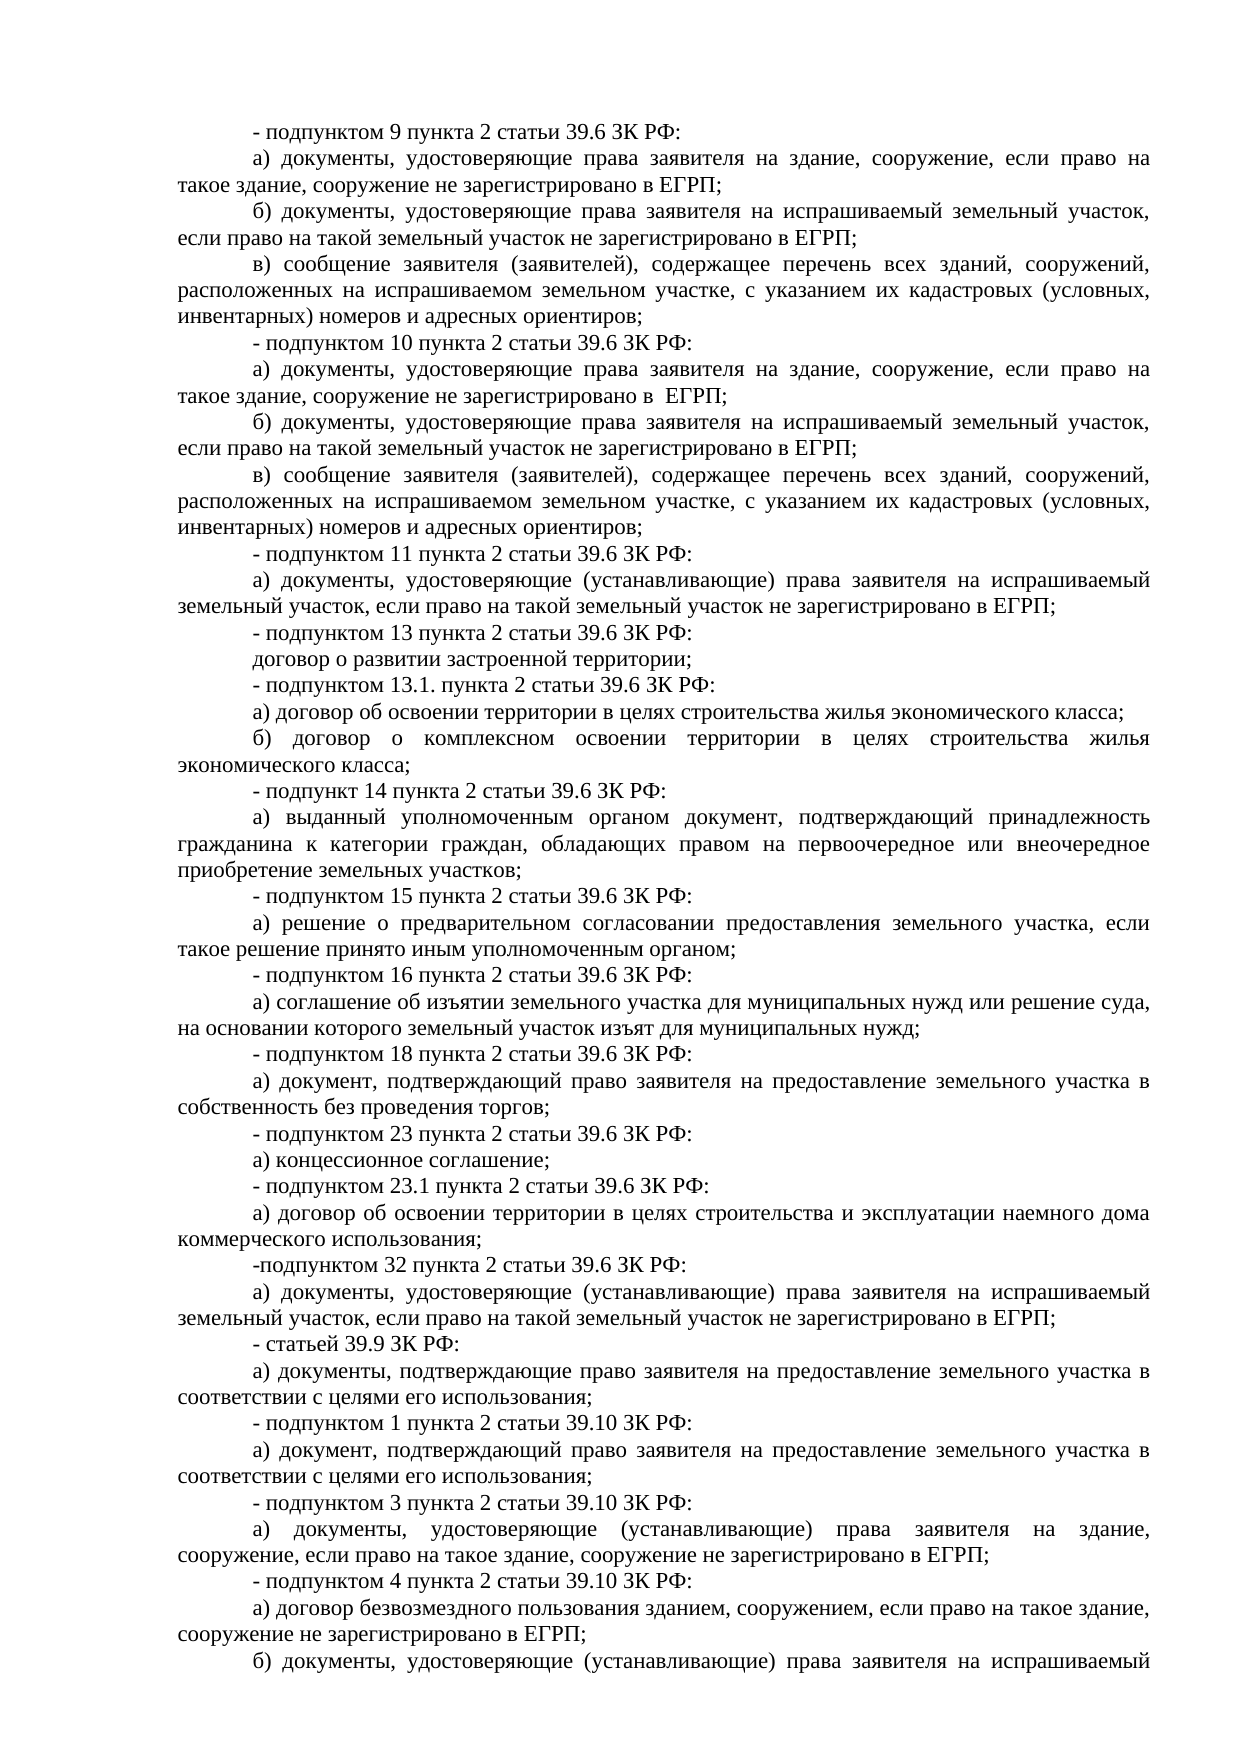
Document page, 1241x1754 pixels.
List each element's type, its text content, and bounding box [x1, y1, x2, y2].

text - подпунктом 3 пункта 2 статьи 39.10 ЗК РФ: [177, 1488, 1152, 1515]
text а) документ, подтверждающий право заявителя на предоставление земельного участка в собственность без проведения торгов; [177, 1067, 1152, 1119]
text а) документы, удостоверяющие (устанавливающие) права заявителя на испрашиваемый земельный участок, если право на такой земельный участок не зарегистрировано в ЕГРП; [177, 1278, 1152, 1330]
text б) документы, удостоверяющие права заявителя на испрашиваемый земельный участок, если право на такой земельный участок не зарегистрировано в ЕГРП; [177, 408, 1152, 461]
text а) соглашение об изъятии земельного участка для муниципальных нужд или решение суда, на основании которого земельный участок изъят для муниципальных нужд; [177, 988, 1152, 1041]
text а) концессионное соглашение; [177, 1146, 1152, 1172]
text а) документы, удостоверяющие (устанавливающие) права заявителя на здание, сооружение, если право на такое здание, сооружение не зарегистрировано в ЕГРП; [177, 1515, 1152, 1568]
text а) договор безвозмездного пользования зданием, сооружением, если право на такое здание, сооружение не зарегистрировано в ЕГРП; [177, 1594, 1152, 1647]
text в) сообщение заявителя (заявителей), содержащее перечень всех зданий, сооружений, расположенных на испрашиваемом земельном участке, с указанием их кадастровых (условных, инвентарных) номеров и адресных ориентиров; [177, 461, 1152, 540]
text а) документы, удостоверяющие (устанавливающие) права заявителя на испрашиваемый земельный участок, если право на такой земельный участок не зарегистрировано в ЕГРП; [177, 566, 1152, 619]
text в) сообщение заявителя (заявителей), содержащее перечень всех зданий, сооружений, расположенных на испрашиваемом земельном участке, с указанием их кадастровых (условных, инвентарных) номеров и адресных ориентиров; [177, 250, 1152, 329]
text - подпунктом 4 пункта 2 статьи 39.10 ЗК РФ: [177, 1568, 1152, 1594]
text - подпунктом 15 пункта 2 статьи 39.6 ЗК РФ: [177, 882, 1152, 909]
text а) решение о предварительном согласовании предоставления земельного участка, если такое решение принято иным уполномоченным органом; [177, 909, 1152, 961]
text - подпунктом 23.1 пункта 2 статьи 39.6 ЗК РФ: [177, 1172, 1152, 1199]
text - подпунктом 1 пункта 2 статьи 39.10 ЗК РФ: [177, 1409, 1152, 1436]
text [177, 1647, 1152, 1673]
text - подпунктом 18 пункта 2 статьи 39.6 ЗК РФ: [177, 1041, 1152, 1067]
text - подпунктом 13.1. пункта 2 статьи 39.6 ЗК РФ: [177, 672, 1152, 698]
text а) документы, удостоверяющие права заявителя на здание, сооружение, если право на такое здание, сооружение не зарегистрировано в ЕГРП; [177, 355, 1152, 408]
text - подпунктом 10 пункта 2 статьи 39.6 ЗК РФ: [177, 329, 1152, 355]
text договор о развитии застроенной территории; [177, 645, 1152, 672]
text а) выданный уполномоченным органом документ, подтверждающий принадлежность гражданина к категории граждан, обладающих правом на первоочередное или внеочередное приобретение земельных участков; [177, 803, 1152, 882]
text - подпунктом 11 пункта 2 статьи 39.6 ЗК РФ: [177, 540, 1152, 566]
text а) документ, подтверждающий право заявителя на предоставление земельного участка в соответствии с целями его использования; [177, 1436, 1152, 1488]
text а) документы, подтверждающие право заявителя на предоставление земельного участка в соответствии с целями его использования; [177, 1357, 1152, 1409]
text а) договор об освоении территории в целях строительства жилья экономического класса; [177, 698, 1152, 724]
text - подпунктом 9 пункта 2 статьи 39.6 ЗК РФ: [177, 118, 1152, 144]
text - подпунктом 23 пункта 2 статьи 39.6 ЗК РФ: [177, 1119, 1152, 1146]
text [177, 144, 1152, 197]
text - подпунктом 13 пункта 2 статьи 39.6 ЗК РФ: [177, 619, 1152, 645]
text а) договор об освоении территории в целях строительства и эксплуатации наемного дома коммерческого использования; [177, 1199, 1152, 1251]
text - подпункт 14 пункта 2 статьи 39.6 ЗК РФ: [177, 777, 1152, 803]
text -подпунктом 32 пункта 2 статьи 39.6 ЗК РФ: [177, 1251, 1152, 1278]
text - статьей 39.9 ЗК РФ: [177, 1330, 1152, 1357]
text б) договор о комплексном освоении территории в целях строительства жилья экономического класса; [177, 724, 1152, 777]
text - подпунктом 16 пункта 2 статьи 39.6 ЗК РФ: [177, 961, 1152, 988]
text б) документы, удостоверяющие права заявителя на испрашиваемый земельный участок, если право на такой земельный участок не зарегистрировано в ЕГРП; [177, 197, 1152, 250]
